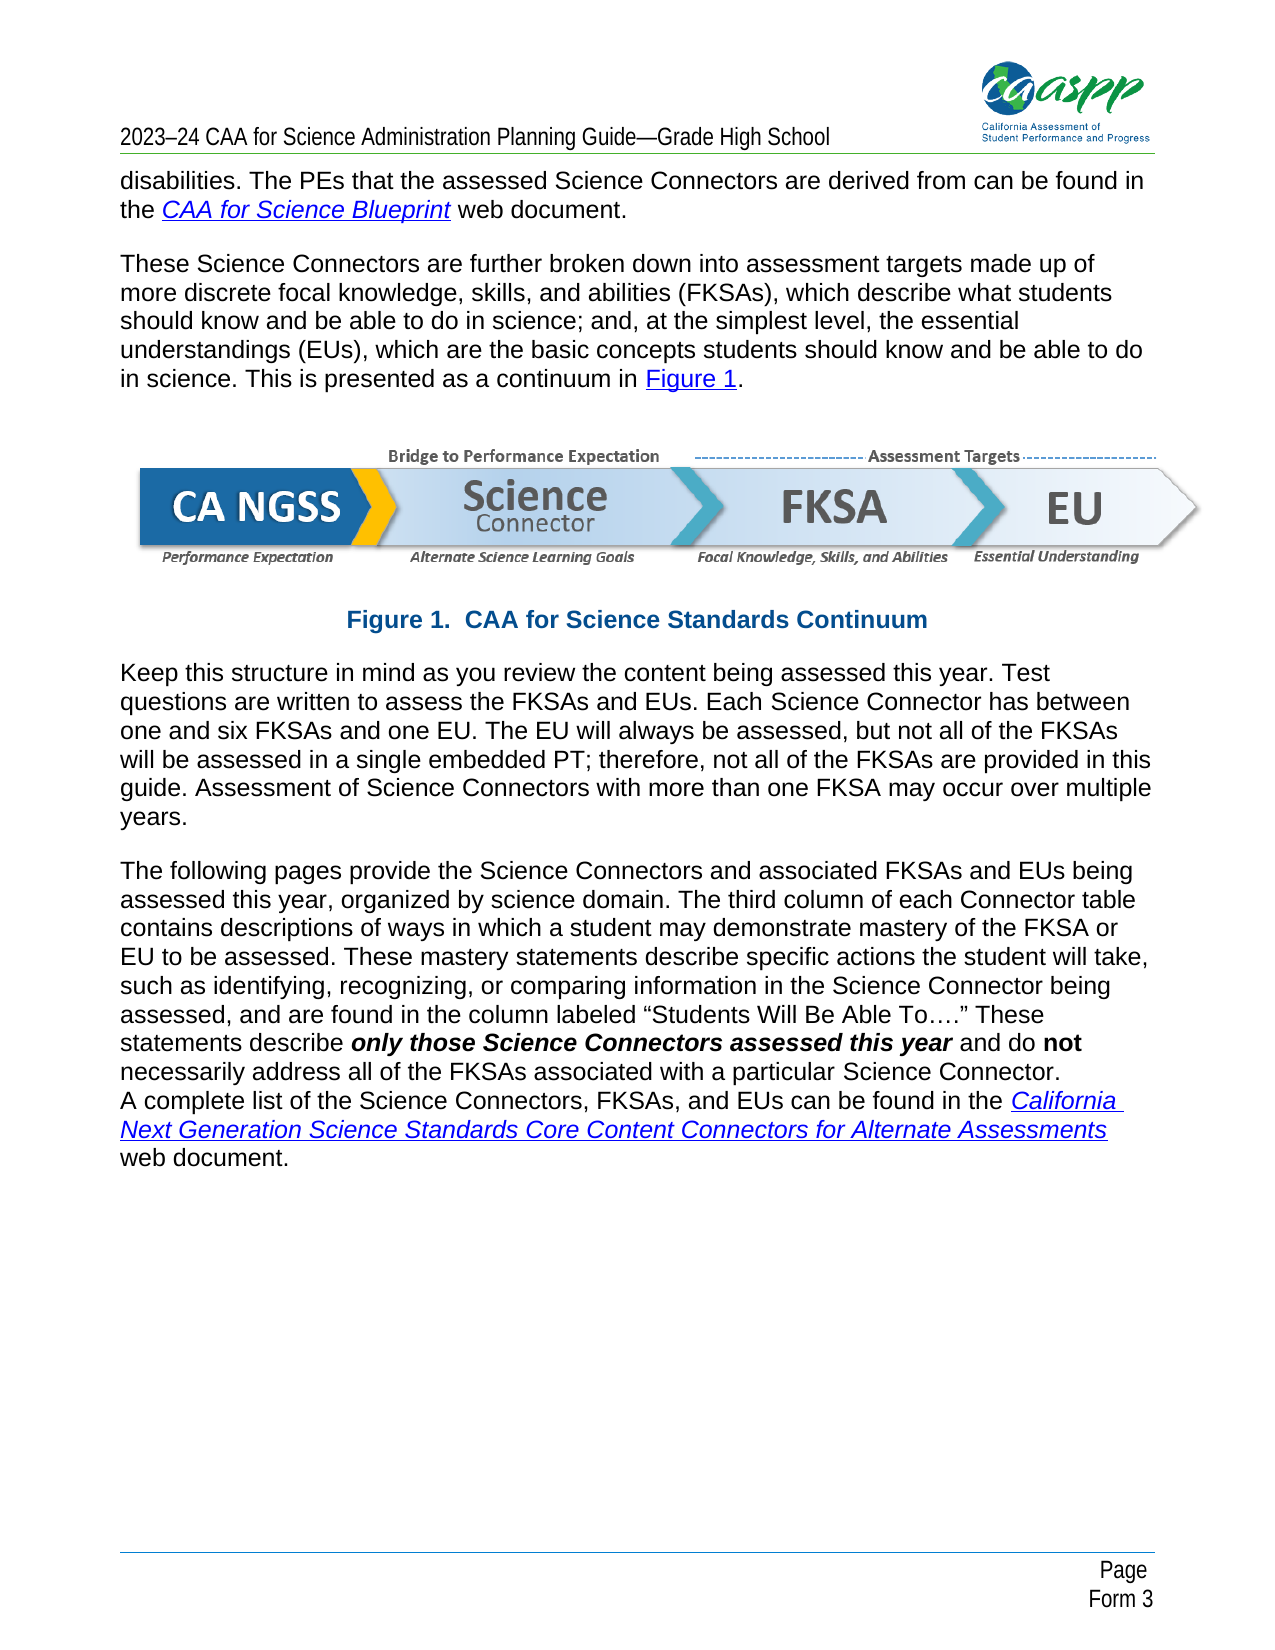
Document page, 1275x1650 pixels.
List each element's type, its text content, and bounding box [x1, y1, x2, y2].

text The following pages provide the Science Connectors and associated FKSAs and EUs being assessed this year, organized by science domain. The third column of each Connector table contains descriptions of ways in which a student may demonstrate mastery of the FKSA or EU to be assessed. These mastery statements describe specific actions the student will take, such as identifying, recognizing, or comparing information in the Science Connector being assessed, and are found in the column labeled “Students Will Be Able To….” These statements describe only those Science Connectors assessed this year and do not necessarily address all of the FKSAs associated with a particular Science Connector. A complete list of the Science Connectors, FKSAs, and EUs can be found in the California Next Generation Science Standards Core Content Connectors for Alternate Assessments web document. [120, 856, 1155, 1172]
text Keep this structure in mind as you review the content being assessed this year. Test questions are written to assess the FKSAs and EUs. Each Science Connector has between one and six FKSAs and one EU. The EU will always be assessed, but not all of the FKSAs will be assessed in a single embedded PT; therefore, not all of the FKSAs are provided in this guide. Assessment of Science Connectors with more than one FKSA may occur over multiple years. [120, 658, 1155, 831]
picture [977, 60, 1152, 146]
text Figure 1. CAA for Science Standards Continuum [120, 604, 1155, 633]
picture [120, 417, 1216, 592]
text These Science Connectors are further broken down into assessment targets made up of more discrete focal knowledge, skills, and abilities (FKSAs), which describe what students should know and be able to do in science; and, at the simplest level, the essential understandings (EUs), which are the basic concepts students should know and be able to do in science. This is presented as a continuum in figure 1. [120, 249, 1155, 393]
